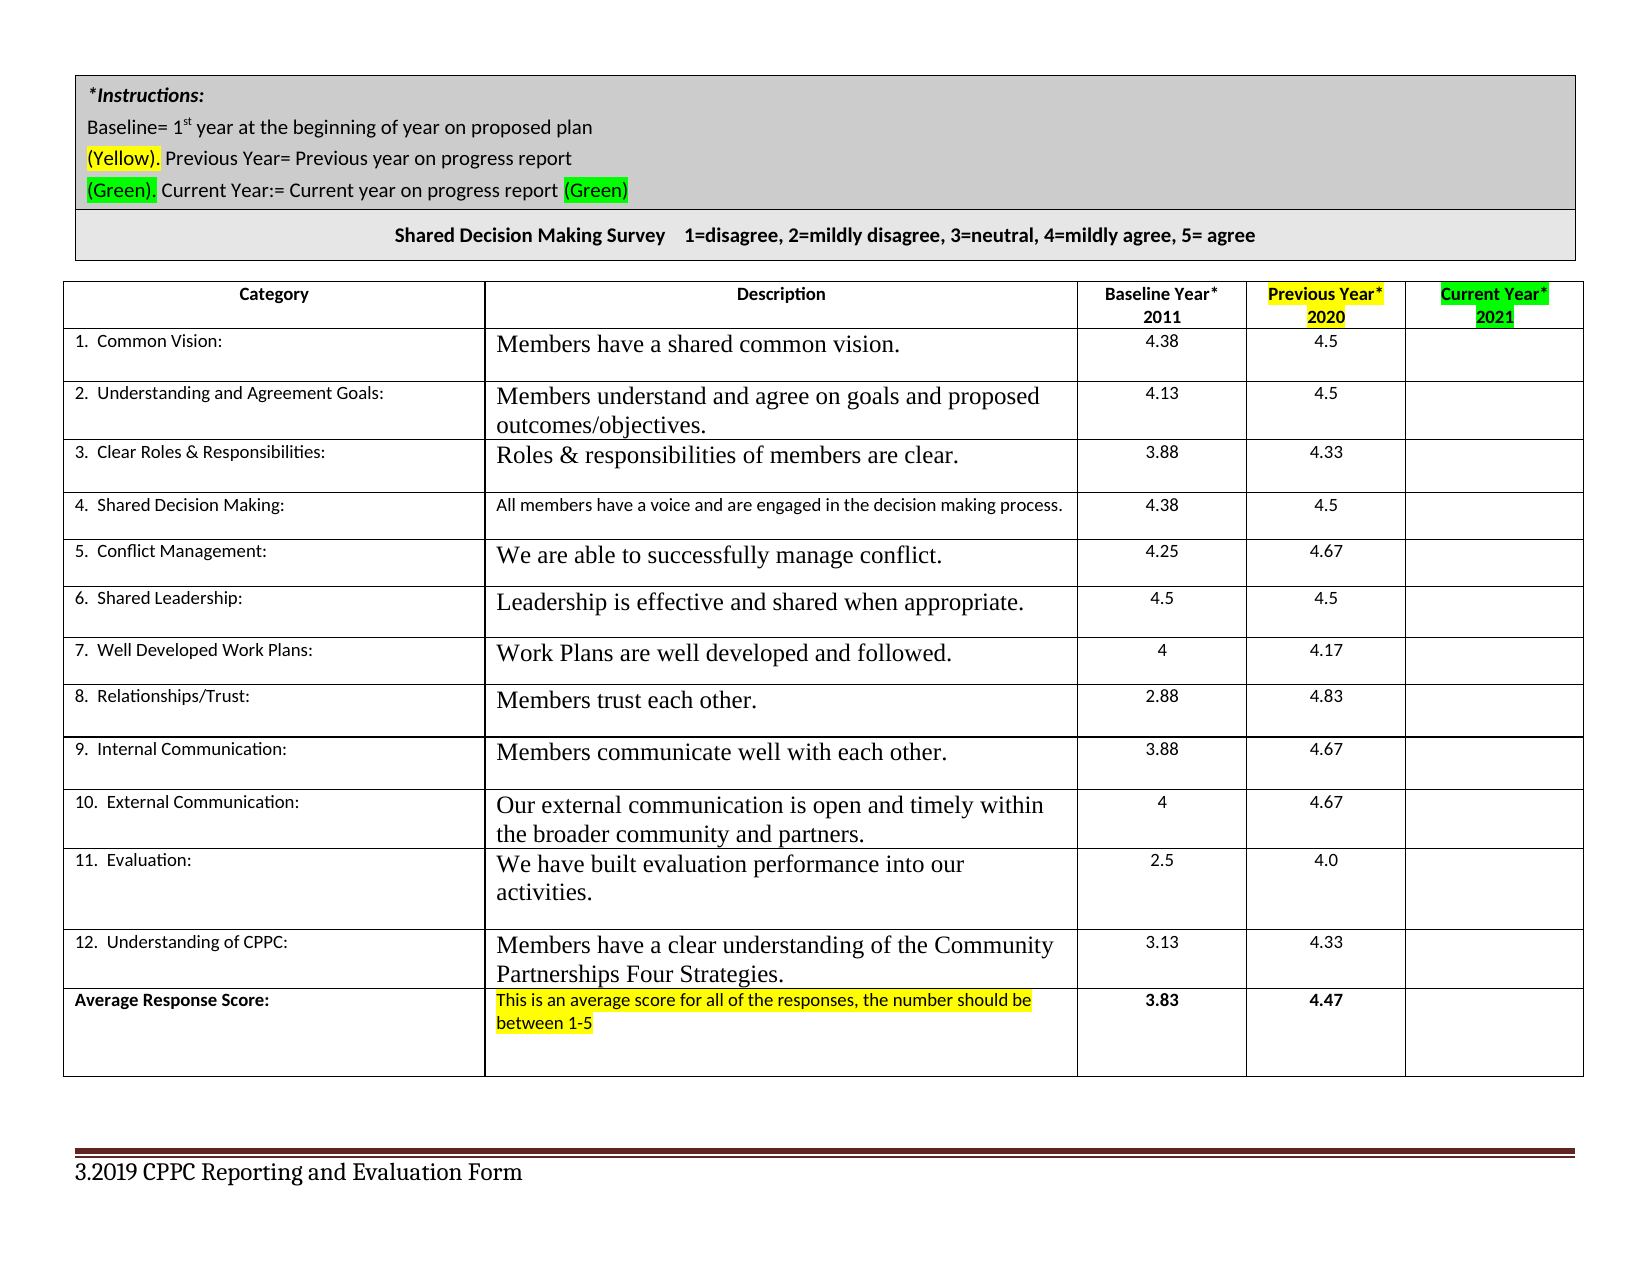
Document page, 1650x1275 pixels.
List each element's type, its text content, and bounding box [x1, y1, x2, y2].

table_cell 1. Common Vision: [64, 329, 484, 381]
table_cell All members have a voice and are engaged in the decision making process. [486, 493, 1077, 539]
table_cell [1406, 587, 1583, 637]
table_cell 8. Relationships/Trust: [64, 685, 484, 736]
table_header Category [64, 282, 484, 328]
table_cell 4 [1078, 790, 1246, 848]
table_cell [486, 329, 1077, 381]
table_cell [486, 790, 1077, 848]
table_cell [486, 738, 1077, 789]
table_cell [486, 849, 1077, 929]
table_cell 11. Evaluation: [64, 849, 484, 929]
table_cell 6. Shared Leadership: [64, 587, 484, 637]
table_cell [1406, 540, 1583, 586]
table_cell 7. Well Developed Work Plans: [64, 638, 484, 684]
table_cell 4.5 [1247, 493, 1405, 539]
table_cell 10. External Communication: [64, 790, 484, 848]
table_cell [1406, 685, 1583, 736]
table_cell [486, 382, 1077, 439]
table_header Current Year* 2021 [1406, 282, 1476, 328]
table_cell 4.5 [1247, 587, 1405, 637]
table_cell [1406, 738, 1583, 789]
table_cell 3.13 [1078, 930, 1246, 988]
table_cell 4.33 [1247, 930, 1405, 988]
table_cell [1406, 493, 1583, 539]
table_cell [1406, 638, 1583, 684]
table_cell 4.67 [1247, 790, 1405, 848]
table_cell 4.83 [1247, 685, 1405, 736]
table_cell [1406, 440, 1583, 492]
table_cell 3.88 [1078, 738, 1246, 789]
table_cell 4.5 [1078, 587, 1246, 637]
table_header Description [486, 282, 1077, 328]
table_cell 9. Internal Communication: [64, 738, 484, 789]
table_cell 3.83 [1078, 989, 1246, 1076]
table_cell 2.5 [1078, 849, 1246, 929]
table_cell 2. Understanding and Agreement Goals: [64, 382, 484, 439]
table_cell 4.67 [1247, 540, 1405, 586]
table_cell Shared Decision Making Survey 1=disagree, 2=mildly disagree, 3=neutral, 4=mildly agree, 5= agree [76, 210, 1575, 260]
table_cell 4.5 [1247, 329, 1405, 381]
table_cell 3.88 [1078, 440, 1246, 492]
table_cell 4.0 [1247, 849, 1405, 929]
table_cell 4.5 [1247, 382, 1405, 439]
table_cell 4.17 [1247, 638, 1405, 684]
table_cell 4. Shared Decision Making: [64, 493, 484, 539]
table_cell 4.67 [1247, 738, 1405, 789]
table_cell 4.38 [1078, 493, 1246, 539]
table_header Baseline Year* 2011 [1078, 282, 1246, 328]
table_cell [1406, 329, 1583, 381]
table_cell 5. Conflict Management: [64, 540, 484, 586]
table_cell 4.38 [1078, 329, 1246, 381]
table_header Previous Year* 2020 [1345, 282, 1405, 328]
table_cell [1406, 849, 1583, 929]
table_header Current Year* 2021 [1514, 282, 1583, 328]
table_cell 4.25 [1078, 540, 1246, 586]
table_cell 12. Understanding of CPPC: [64, 930, 484, 988]
table_cell [486, 440, 1077, 492]
table_cell 2.88 [1078, 685, 1246, 736]
table_cell [486, 685, 1077, 736]
table_cell [1406, 790, 1583, 848]
table_cell [1406, 989, 1583, 1076]
table_cell 4.13 [1078, 382, 1246, 439]
table_cell [1406, 930, 1583, 988]
table_cell [1406, 382, 1583, 439]
table_cell 4 [1078, 638, 1246, 684]
table_cell This is an average score for all of the responses, the number should be between 1-5 [486, 989, 1077, 1076]
table_cell 3. Clear Roles & Responsibilities: [64, 440, 484, 492]
table_cell 4.47 [1247, 989, 1405, 1076]
table_cell Average Response Score: [64, 989, 484, 1076]
table_header Previous Year* 2020 [1247, 282, 1307, 328]
table_cell 4.33 [1247, 440, 1405, 492]
table_cell [486, 930, 1077, 988]
table_cell *Instructions: Baseline= 1st year at the beginning of year on proposed plan (Yellow). Previous Year= Previous year on progress report (Green). Current Year:= Current year on progress report (Green) [76, 76, 1575, 209]
